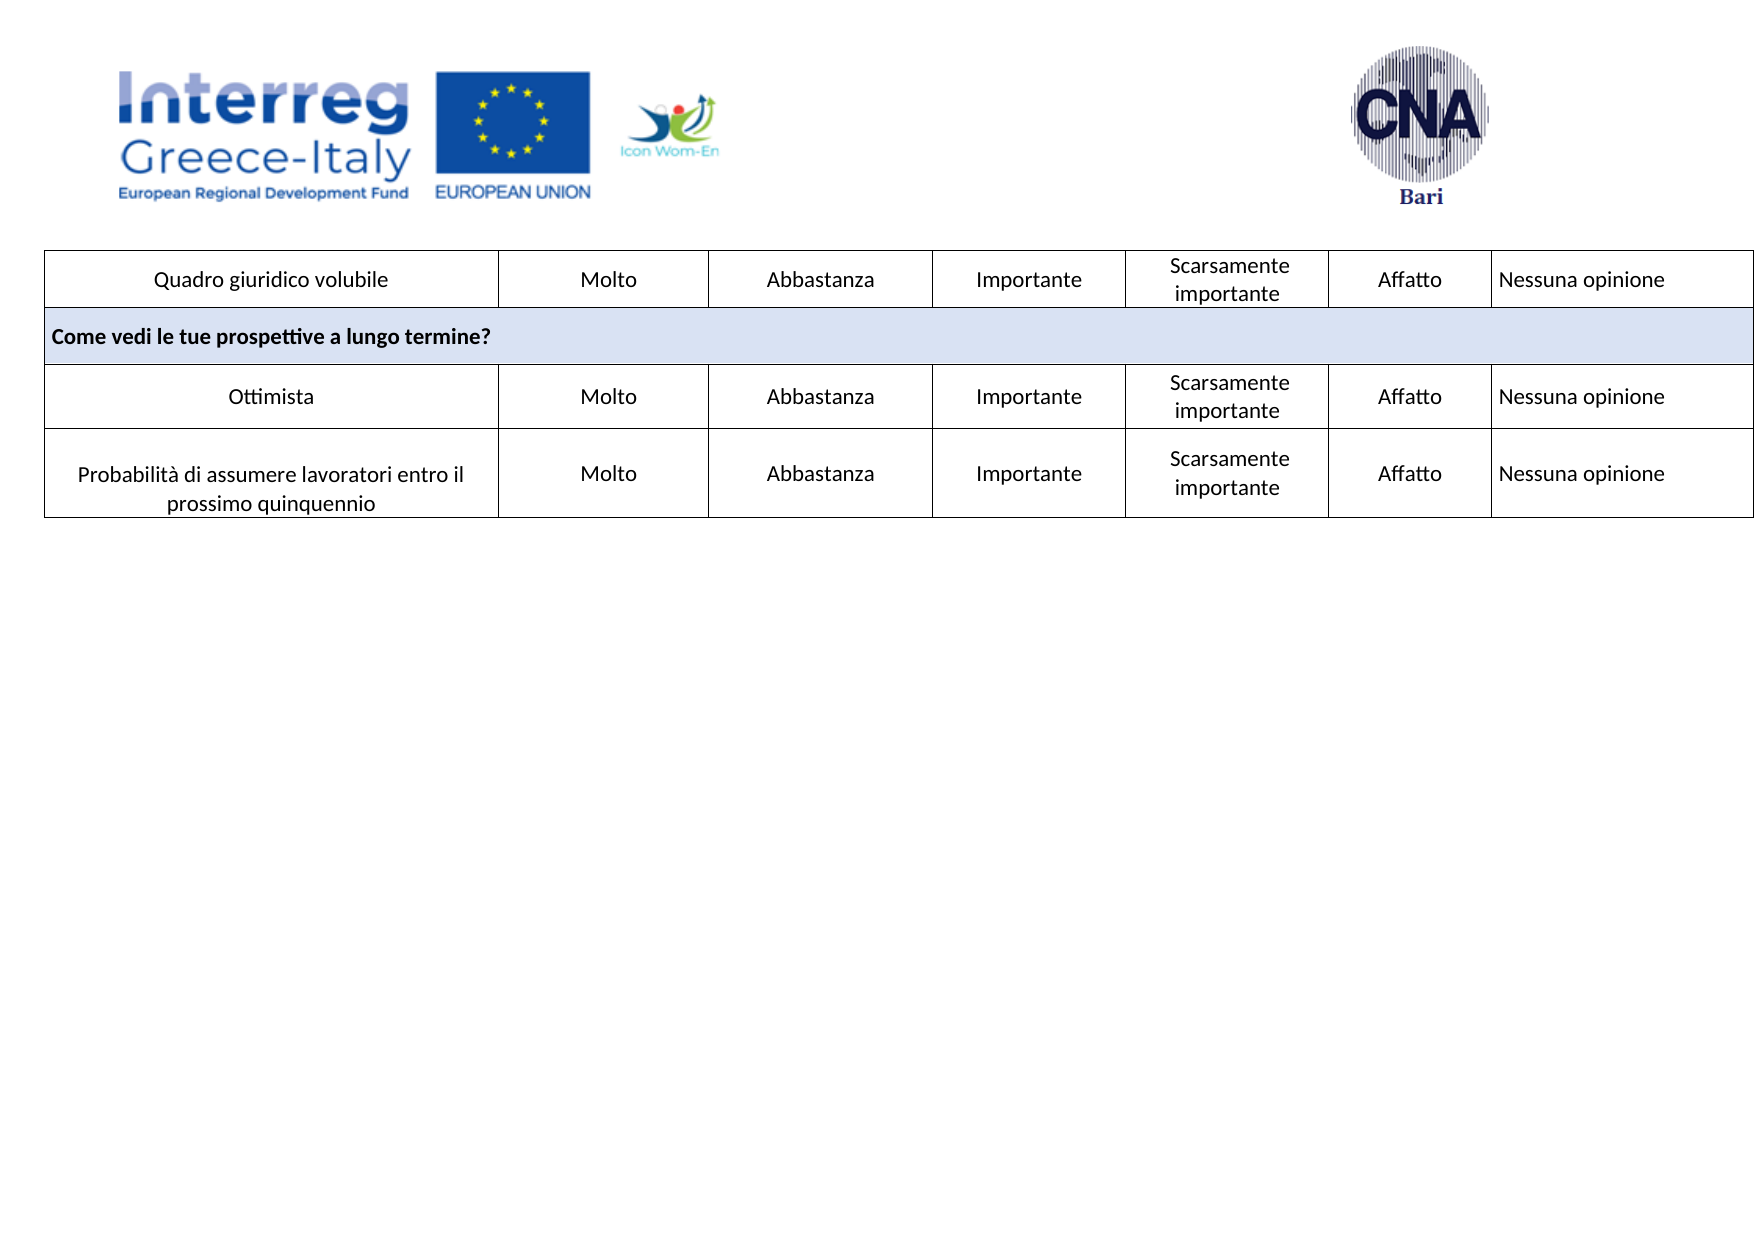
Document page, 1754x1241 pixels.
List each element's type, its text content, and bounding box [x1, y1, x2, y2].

table_cell Molto [499, 251, 708, 307]
table_cell Scarsamente importante [1126, 429, 1328, 517]
picture [118, 71, 750, 221]
table_cell Nessuna opinione [1492, 251, 1753, 307]
table_cell Affatto [1329, 251, 1491, 307]
table_cell Importante [933, 365, 1125, 428]
table_cell Come vedi le tue prospettive a lungo termine? [45, 308, 1753, 363]
table_cell Importante [933, 251, 1125, 307]
table_cell Scarsamente importante [1126, 365, 1328, 428]
table_cell Scarsamente importante [1126, 251, 1328, 307]
table_cell Abbastanza [709, 251, 932, 307]
table_cell Importante [933, 429, 1125, 517]
table_cell Nessuna opinione [1492, 365, 1753, 428]
table_cell Affatto [1329, 429, 1491, 517]
table_cell Ottimista [45, 365, 498, 428]
picture [1349, 44, 1494, 221]
table_cell Abbastanza [709, 429, 932, 517]
table_cell Nessuna opinione [1492, 429, 1753, 517]
table_cell Abbastanza [709, 365, 932, 428]
table_cell Quadro giuridico volubile [45, 251, 498, 307]
table_cell Probabilità di assumere lavoratori entro il prossimo quinquennio [45, 429, 498, 517]
table_cell Molto [499, 365, 708, 428]
table_cell Molto [499, 429, 708, 517]
table_cell Affatto [1329, 365, 1491, 428]
